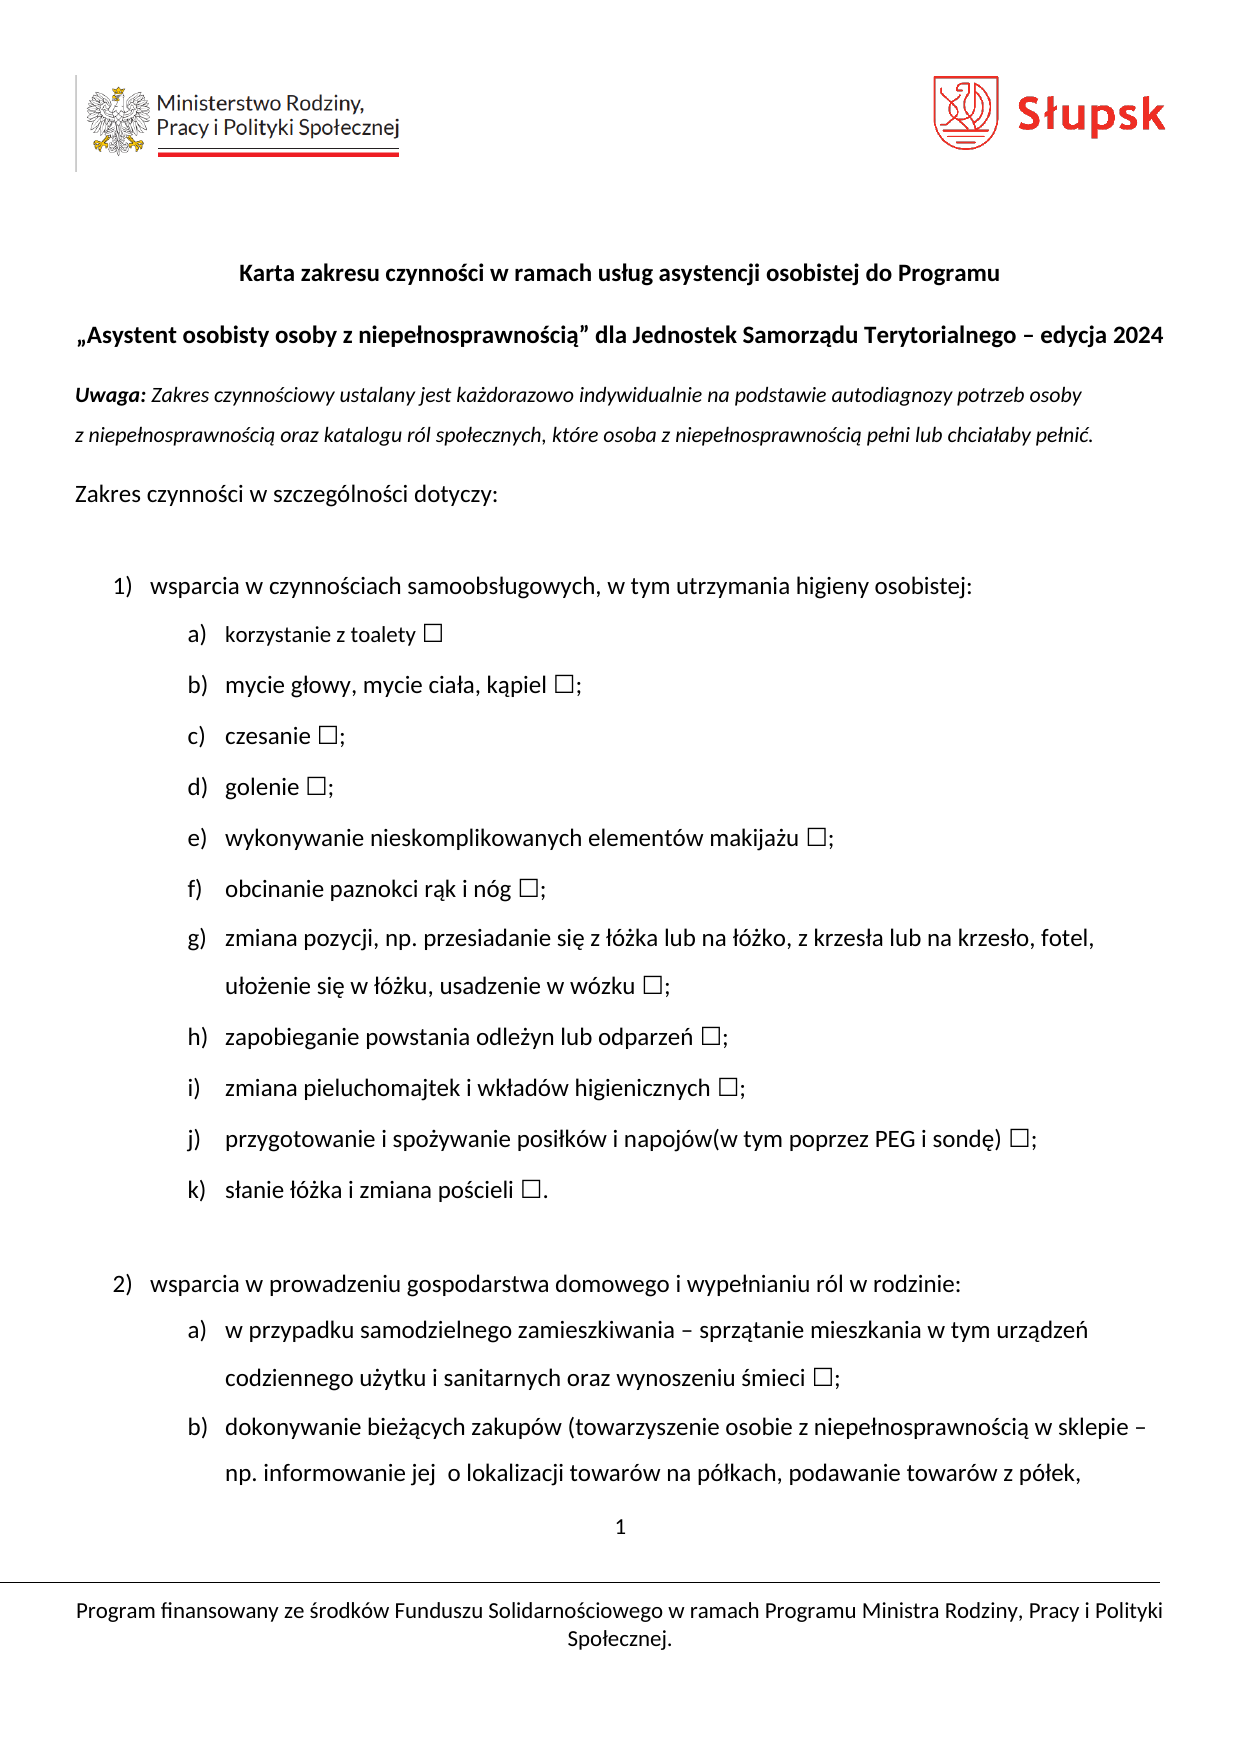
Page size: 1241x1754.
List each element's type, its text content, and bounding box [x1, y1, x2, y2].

list wsparcia w prowadzeniu gospodarstwa domowego i wypełnianiu ról w rodzinie: [112, 1268, 1165, 1299]
text Uwaga: Zakres czynnościowy ustalany jest każdorazowo indywidualnie na podstawie autodiagnozy potrzeb osoby z niepełnosprawnością oraz katalogu ról społecznych, które osoba z niepełnosprawnością pełni lub chciałaby pełnić. [75, 382, 1165, 448]
list przygotowanie i spożywanie posiłków i napojów(w tym poprzez PEG i sondę) ; [187, 1121, 1165, 1155]
list zmiana pozycji, np. przesiadanie się z łóżka lub na łóżko, z krzesła lub na krzesło, fotel, ułożenie się w łóżku, usadzenie w wózku ; [187, 922, 1165, 1002]
list słanie łóżka i zmiana pościeli . [187, 1172, 1165, 1206]
list korzystanie z toalety [187, 616, 1165, 649]
list zapobieganie powstania odleżyn lub odparzeń ; [187, 1018, 1165, 1053]
picture [75, 75, 419, 172]
list golenie ; [187, 769, 1165, 803]
text Zakres czynności w szczególności dotyczy: [75, 478, 1165, 509]
list mycie głowy, mycie ciała, kąpiel ; [187, 667, 1165, 701]
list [187, 1411, 1165, 1487]
list zmiana pieluchomajtek i wkładów higienicznych ; [187, 1069, 1165, 1104]
list wykonywanie nieskomplikowanych elementów makijażu ; [187, 820, 1165, 854]
list obcinanie paznokci rąk i nóg ; [187, 871, 1165, 905]
list wsparcia w czynnościach samoobsługowych, w tym utrzymania higieny osobistej: [112, 570, 1165, 600]
list czesanie ; [187, 718, 1165, 752]
text Karta zakresu czynności w ramach usług asystencji osobistej do Programu [75, 257, 1165, 287]
text „Asystent osobisty osoby z niepełnosprawnością” dla Jednostek Samorządu Terytorialnego – edycja 2024 [75, 319, 1165, 350]
list w przypadku samodzielnego zamieszkiwania – sprzątanie mieszkania w tym urządzeń codziennego użytku i sanitarnych oraz wynoszeniu śmieci ; [187, 1314, 1165, 1394]
picture [933, 76, 1166, 150]
